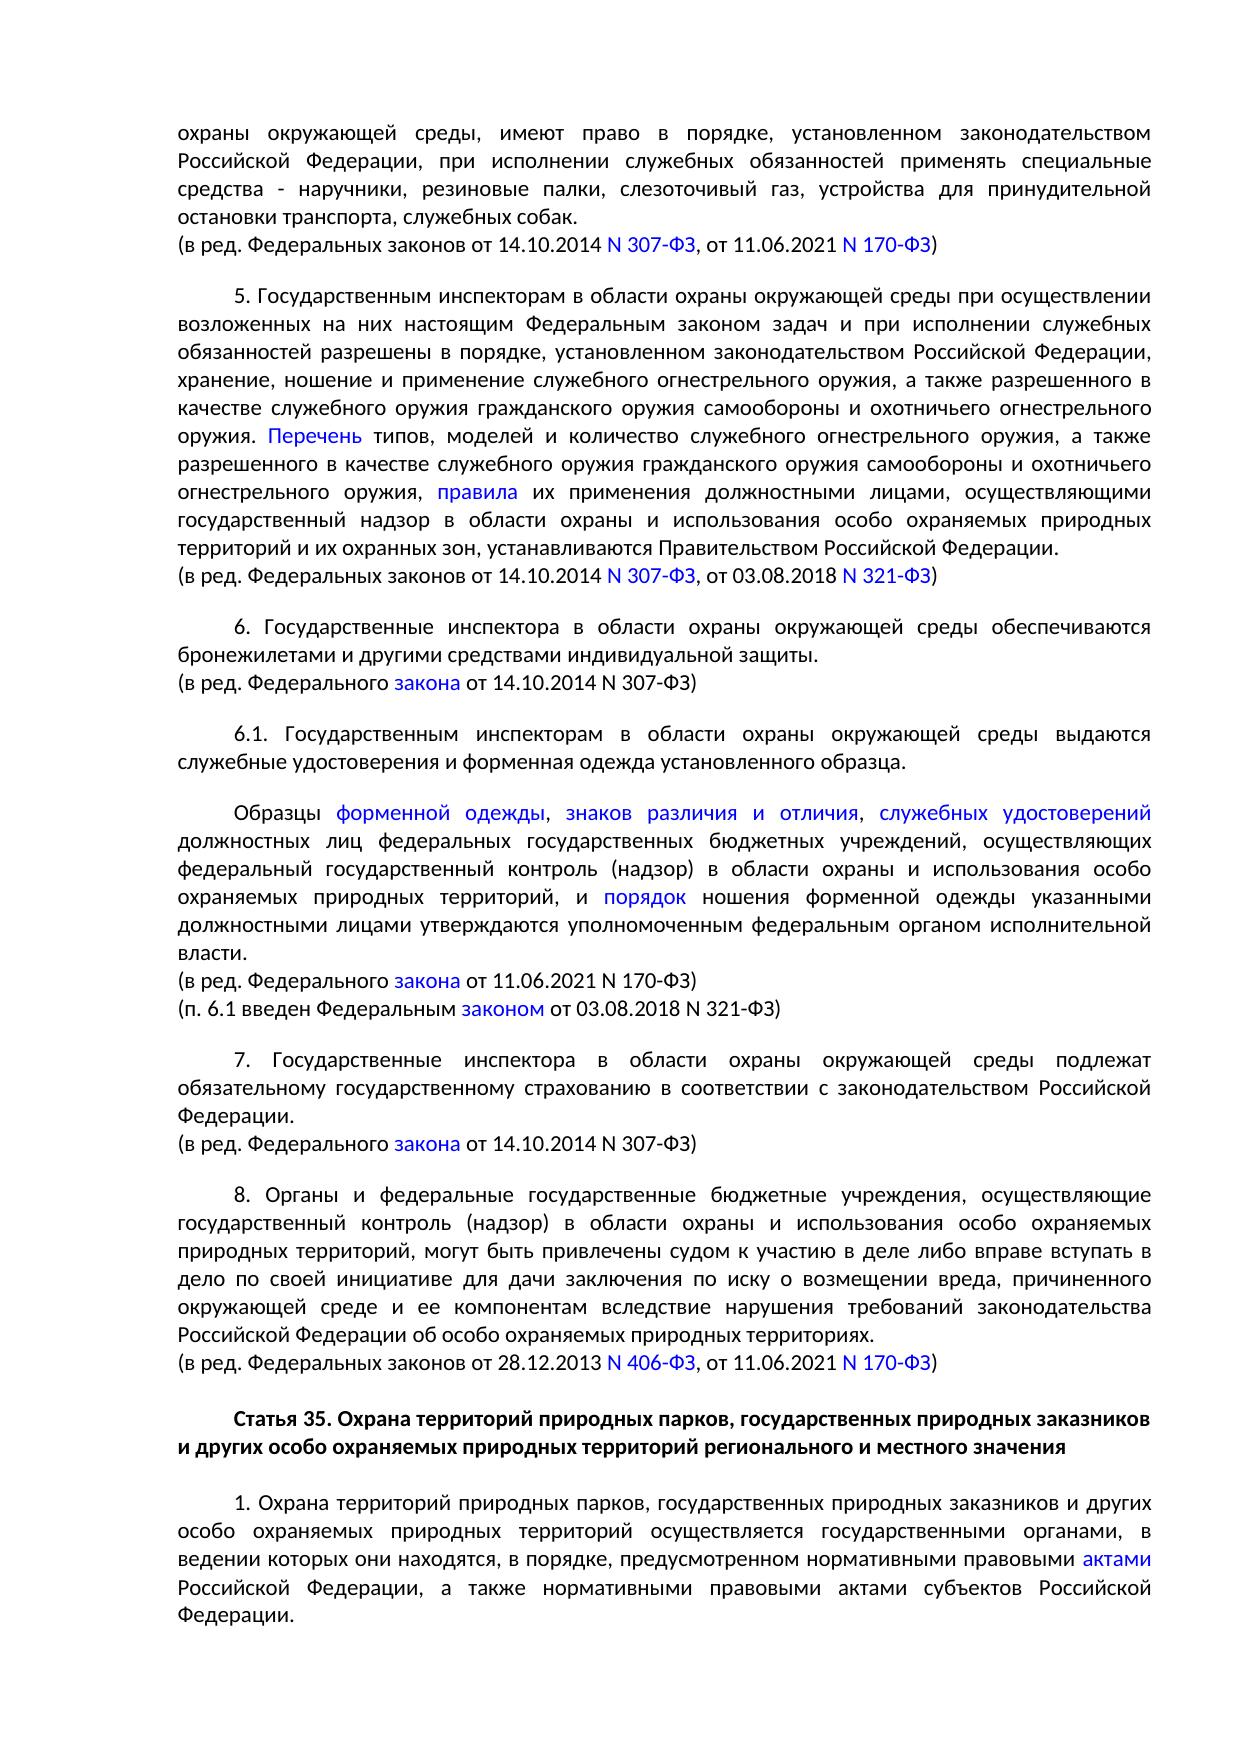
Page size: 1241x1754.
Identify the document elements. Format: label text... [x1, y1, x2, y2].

text (в ред. Федерального закона от 11.06.2021 N 170-ФЗ) [177, 966, 1152, 994]
text (в ред. Федеральных законов от 28.12.2013 N 406-ФЗ, от 11.06.2021 N 170-ФЗ) [177, 1348, 1152, 1376]
text 1. Охрана территорий природных парков, государственных природных заказников и других особо охраняемых природных территорий осуществляется государственными органами, в ведении которых они находятся, в порядке, предусмотренном нормативными правовыми актами Российской Федерации, а также нормативными правовыми актами субъектов Российской Федерации. [177, 1488, 1152, 1629]
text 6. Государственные инспектора в области охраны окружающей среды обеспечиваются бронежилетами и другими средствами индивидуальной защиты. [177, 612, 1152, 668]
text (в ред. Федерального закона от 14.10.2014 N 307-ФЗ) [177, 1129, 1152, 1157]
text 6.1. Государственным инспекторам в области охраны окружающей среды выдаются служебные удостоверения и форменная одежда установленного образца. [177, 719, 1152, 775]
text (в ред. Федеральных законов от 14.10.2014 N 307-ФЗ, от 03.08.2018 N 321-ФЗ) [177, 561, 1152, 589]
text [177, 118, 1152, 230]
text (в ред. Федеральных законов от 14.10.2014 N 307-ФЗ, от 11.06.2021 N 170-ФЗ) [177, 230, 1152, 258]
text 7. Государственные инспектора в области охраны окружающей среды подлежат обязательному государственному страхованию в соответствии с законодательством Российской Федерации. [177, 1045, 1152, 1129]
text 8. Органы и федеральные государственные бюджетные учреждения, осуществляющие государственный контроль (надзор) в области охраны и использования особо охраняемых природных территорий, могут быть привлечены судом к участию в деле либо вправе вступать в дело по своей инициативе для дачи заключения по иску о возмещении вреда, причиненного окружающей среде и ее компонентам вследствие нарушения требований законодательства Российской Федерации об особо охраняемых природных территориях. [177, 1180, 1152, 1348]
text 5. Государственным инспекторам в области охраны окружающей среды при осуществлении возложенных на них настоящим Федеральным законом задач и при исполнении служебных обязанностей разрешены в порядке, установленном законодательством Российской Федерации, хранение, ношение и применение служебного огнестрельного оружия, а также разрешенного в качестве служебного оружия гражданского оружия самообороны и охотничьего огнестрельного оружия. Перечень типов, моделей и количество служебного огнестрельного оружия, а также разрешенного в качестве служебного оружия гражданского оружия самообороны и охотничьего огнестрельного оружия, правила их применения должностными лицами, осуществляющими государственный надзор в области охраны и использования особо охраняемых природных территорий и их охранных зон, устанавливаются Правительством Российской Федерации. [177, 281, 1152, 561]
text (п. 6.1 введен Федеральным законом от 03.08.2018 N 321-ФЗ) [177, 994, 1152, 1022]
text (в ред. Федерального закона от 14.10.2014 N 307-ФЗ) [177, 668, 1152, 696]
title Статья 35. Охрана территорий природных парков, государственных природных заказников и других особо охраняемых природных территорий регионального и местного значения [177, 1404, 1152, 1461]
text Образцы форменной одежды, знаков различия и отличия, служебных удостоверений должностных лиц федеральных государственных бюджетных учреждений, осуществляющих федеральный государственный контроль (надзор) в области охраны и использования особо охраняемых природных территорий, и порядок ношения форменной одежды указанными должностными лицами утверждаются уполномоченным федеральным органом исполнительной власти. [177, 798, 1152, 966]
